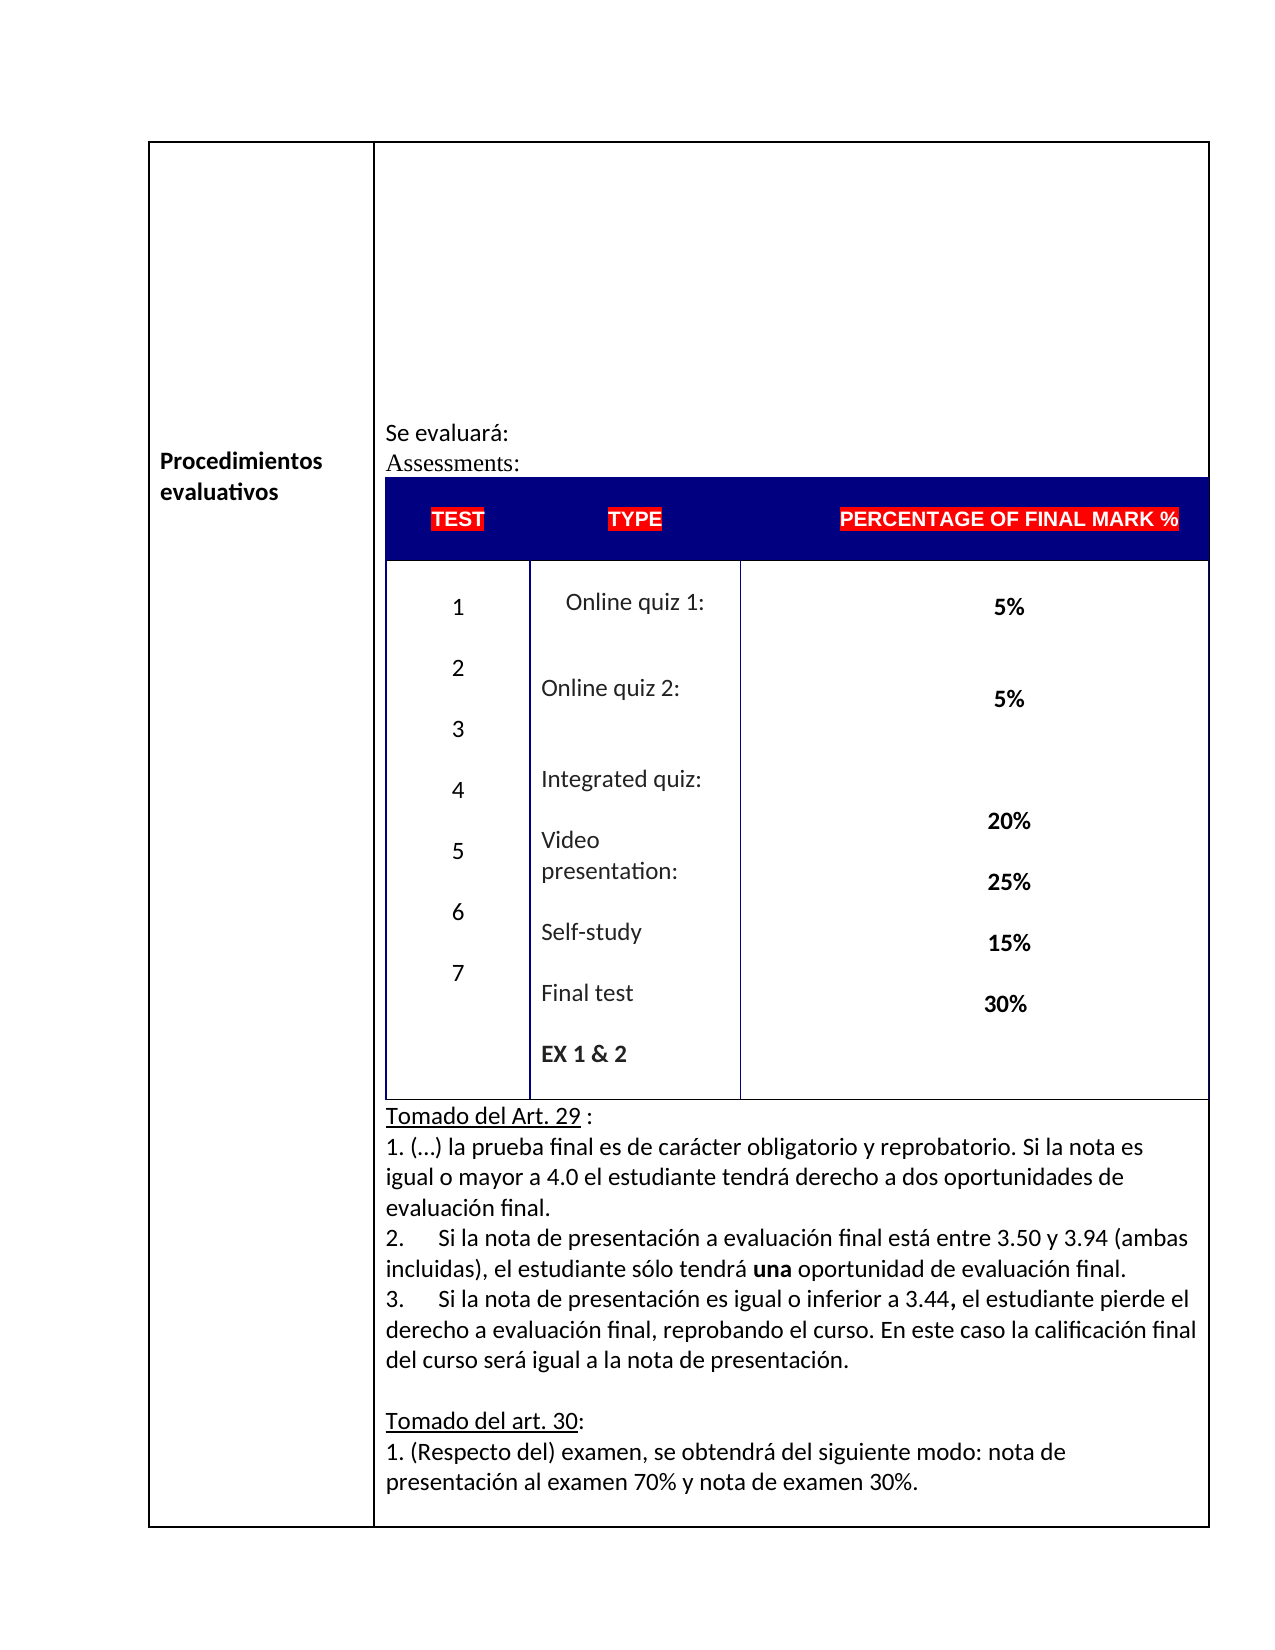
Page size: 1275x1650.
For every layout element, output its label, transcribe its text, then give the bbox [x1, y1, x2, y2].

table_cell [150, 143, 373, 1526]
